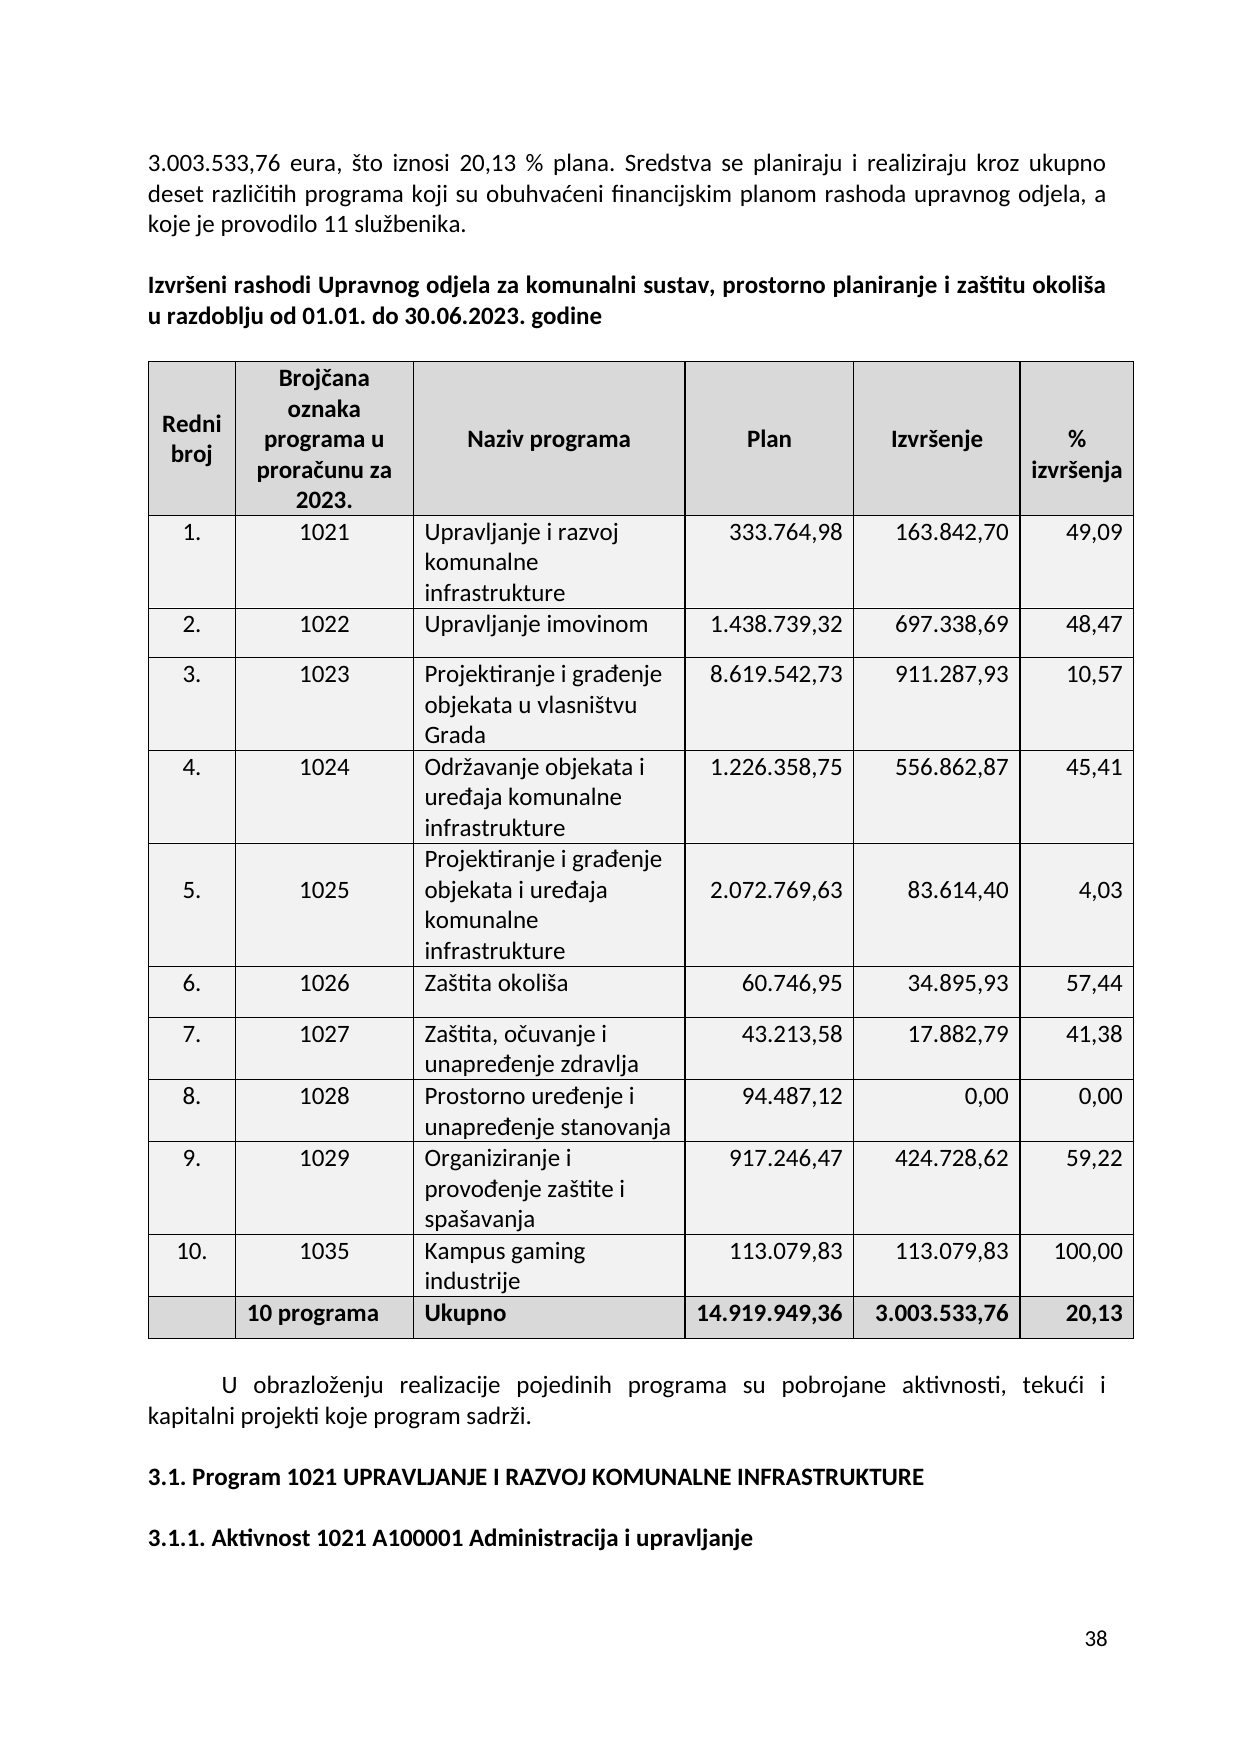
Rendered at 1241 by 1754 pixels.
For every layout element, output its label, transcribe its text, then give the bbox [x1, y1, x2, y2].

text U obrazloženju realizacije pojedinih programa su pobrojane aktivnosti, tekući i kapitalni projekti koje program sadrži. [148, 1370, 1107, 1431]
table_cell 94.487,12 [686, 1080, 853, 1141]
table_cell 1025 [236, 844, 413, 966]
table_cell 59,22 [1021, 1142, 1133, 1234]
table_cell 1026 [236, 967, 413, 1017]
table_cell 7. [149, 1018, 235, 1079]
table_cell 10. [149, 1235, 235, 1296]
table_cell Održavanje objekata i uređaja komunalne infrastrukture [414, 751, 684, 842]
table_cell Kampus gaming industrije [414, 1235, 684, 1296]
table_cell 4. [149, 751, 235, 842]
table_cell 8.619.542,73 [686, 658, 853, 750]
table_cell 20,13 [1021, 1297, 1133, 1338]
table_cell 6. [149, 967, 235, 1017]
table_cell [149, 1297, 235, 1338]
table_cell 1.438.739,32 [686, 609, 853, 657]
table_cell 2. [149, 609, 235, 657]
table_cell 333.764,98 [686, 516, 853, 607]
table_cell 60.746,95 [686, 967, 853, 1017]
table_cell 1. [149, 516, 235, 607]
table_cell 10 programa [236, 1297, 413, 1338]
table_header Plan [686, 362, 853, 515]
table_cell 1024 [236, 751, 413, 842]
table_cell 0,00 [1021, 1080, 1133, 1141]
table_cell Prostorno uređenje i unapređenje stanovanja [414, 1080, 684, 1141]
table_cell Zaštita, očuvanje i unapređenje zdravlja [414, 1018, 684, 1079]
text Izvršeni rashodi Upravnog odjela za komunalni sustav, prostorno planiranje i zaštitu okoliša u razdoblju od 01.01. do 30.06.2023. godine [148, 270, 1107, 331]
table_cell 1.226.358,75 [686, 751, 853, 842]
table_cell 1021 [236, 516, 413, 607]
table_cell 4,03 [1021, 844, 1133, 966]
table_cell 0,00 [854, 1080, 1019, 1141]
table_cell 48,47 [1021, 609, 1133, 657]
table_cell Zaštita okoliša [414, 967, 684, 1017]
table_cell Projektiranje i građenje objekata i uređaja komunalne infrastrukture [414, 844, 684, 966]
table_cell 3. [149, 658, 235, 750]
table_cell 43.213,58 [686, 1018, 853, 1079]
table_cell Projektiranje i građenje objekata u vlasništvu Grada [414, 658, 684, 750]
table_cell Upravljanje imovinom [414, 609, 684, 657]
table_header Izvršenje [854, 362, 1019, 515]
table_cell 113.079,83 [854, 1235, 1019, 1296]
table_cell 697.338,69 [854, 609, 1019, 657]
table_cell 45,41 [1021, 751, 1133, 842]
table_cell 10,57 [1021, 658, 1133, 750]
table_cell 8. [149, 1080, 235, 1141]
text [148, 148, 1107, 239]
table_header Redni broj [149, 362, 235, 515]
table_cell 17.882,79 [854, 1018, 1019, 1079]
text 3.1. Program 1021 UPRAVLJANJE I RAZVOJ KOMUNALNE INFRASTRUKTURE [148, 1461, 1107, 1492]
table_cell 1035 [236, 1235, 413, 1296]
table_cell 424.728,62 [854, 1142, 1019, 1234]
table_cell Upravljanje i razvoj komunalne infrastrukture [414, 516, 684, 607]
table_header % izvršenja [1021, 362, 1133, 515]
table_cell 9. [149, 1142, 235, 1234]
table_cell 41,38 [1021, 1018, 1133, 1079]
table_cell 911.287,93 [854, 658, 1019, 750]
table_cell 2.072.769,63 [686, 844, 853, 966]
table_cell Ukupno [414, 1297, 684, 1338]
table_cell 163.842,70 [854, 516, 1019, 607]
table_header Naziv programa [414, 362, 684, 515]
table_header Brojčana oznaka programa u proračunu za 2023. [236, 362, 413, 515]
table_cell 14.919.949,36 [686, 1297, 853, 1338]
table_cell 1029 [236, 1142, 413, 1234]
table_cell 917.246,47 [686, 1142, 853, 1234]
table_cell 556.862,87 [854, 751, 1019, 842]
table_cell 57,44 [1021, 967, 1133, 1017]
table_cell 100,00 [1021, 1235, 1133, 1296]
table_cell 3.003.533,76 [854, 1297, 1019, 1338]
table_cell 1023 [236, 658, 413, 750]
table_cell 34.895,93 [854, 967, 1019, 1017]
table_cell 5. [149, 844, 235, 966]
table_cell Organiziranje i provođenje zaštite i spašavanja [414, 1142, 684, 1234]
table_cell 113.079,83 [686, 1235, 853, 1296]
table_cell 49,09 [1021, 516, 1133, 607]
table_cell 1027 [236, 1018, 413, 1079]
table_cell 1022 [236, 609, 413, 657]
table_cell 83.614,40 [854, 844, 1019, 966]
text 3.1.1. Aktivnost 1021 A100001 Administracija i upravljanje [148, 1522, 1107, 1553]
table_cell 1028 [236, 1080, 413, 1141]
